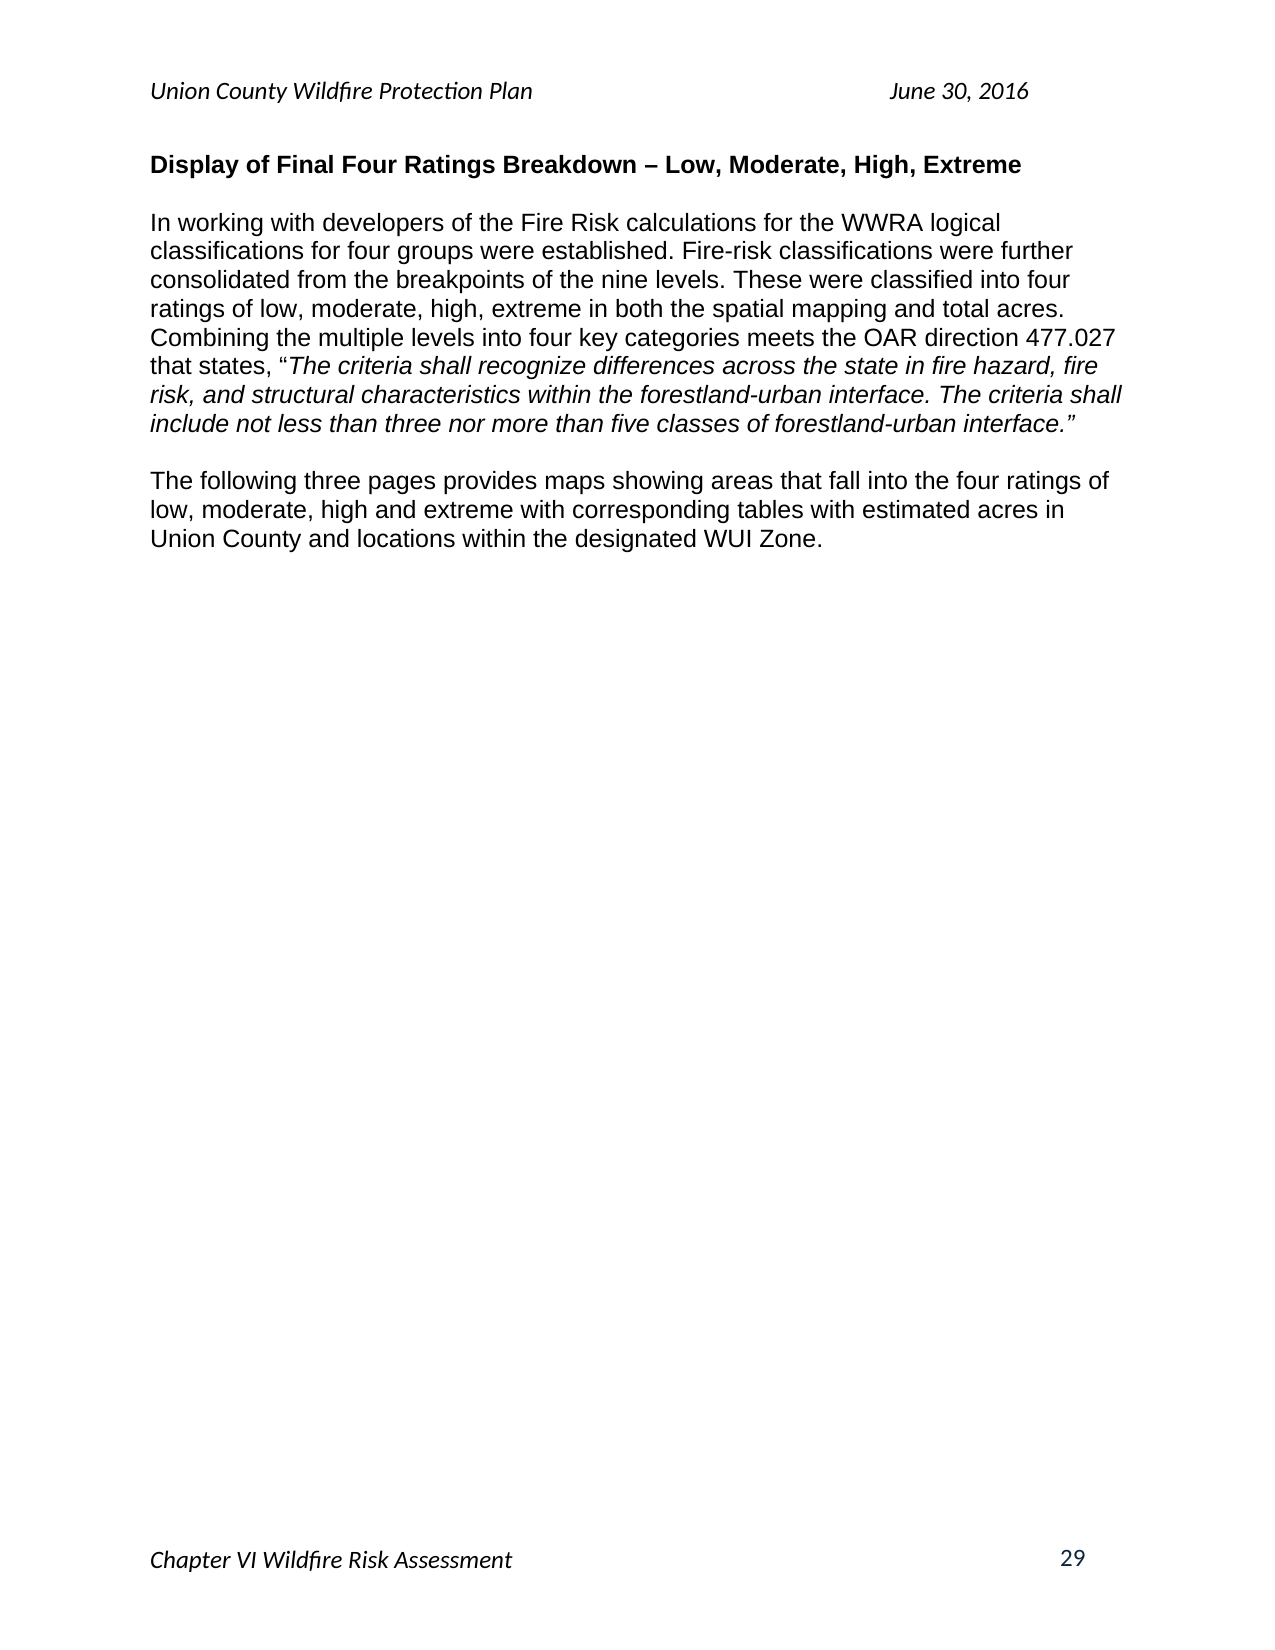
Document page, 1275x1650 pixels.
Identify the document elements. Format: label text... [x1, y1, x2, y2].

text In working with developers of the Fire Risk calculations for the WWRA logical classifications for four groups were established. Fire-risk classifications were further consolidated from the breakpoints of the nine levels. These were classified into four ratings of low, moderate, high, extreme in both the spatial mapping and total acres. Combining the multiple levels into four key categories meets the OAR direction 477.027 that states, “The criteria shall recognize differences across the state in fire hazard, fire risk, and structural characteristics within the forestland-urban interface. The criteria shall include not less than three nor more than five classes of forestland-urban interface.” [150, 207, 1125, 437]
text The following three pages provides maps showing areas that fall into the four ratings of low, moderate, high and extreme with corresponding tables with estimated acres in Union County and locations within the designated WUI Zone. [150, 466, 1125, 552]
text Display of Final Four Ratings Breakdown – Low, Moderate, High, Extreme [150, 150, 1125, 179]
